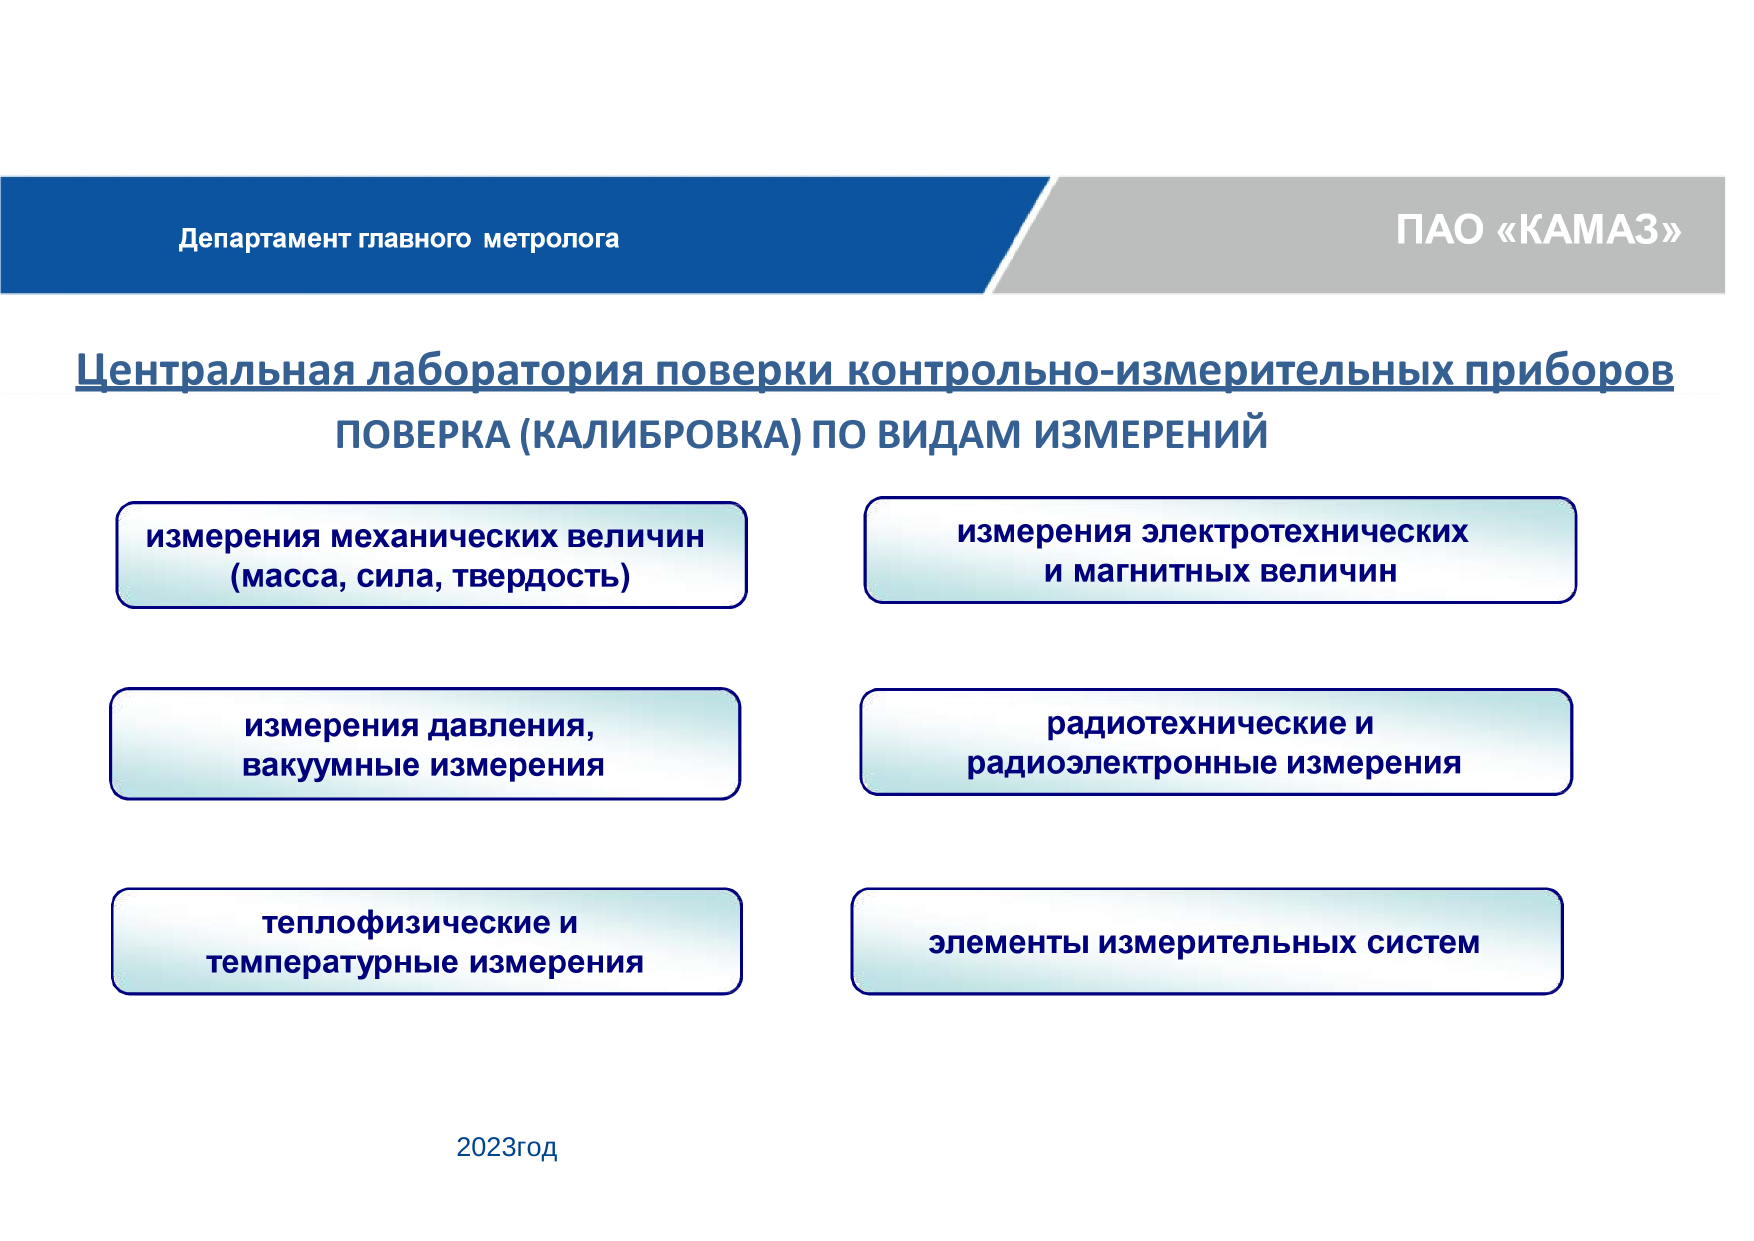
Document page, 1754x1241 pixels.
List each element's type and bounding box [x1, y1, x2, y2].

picture [0, 150, 1726, 1091]
